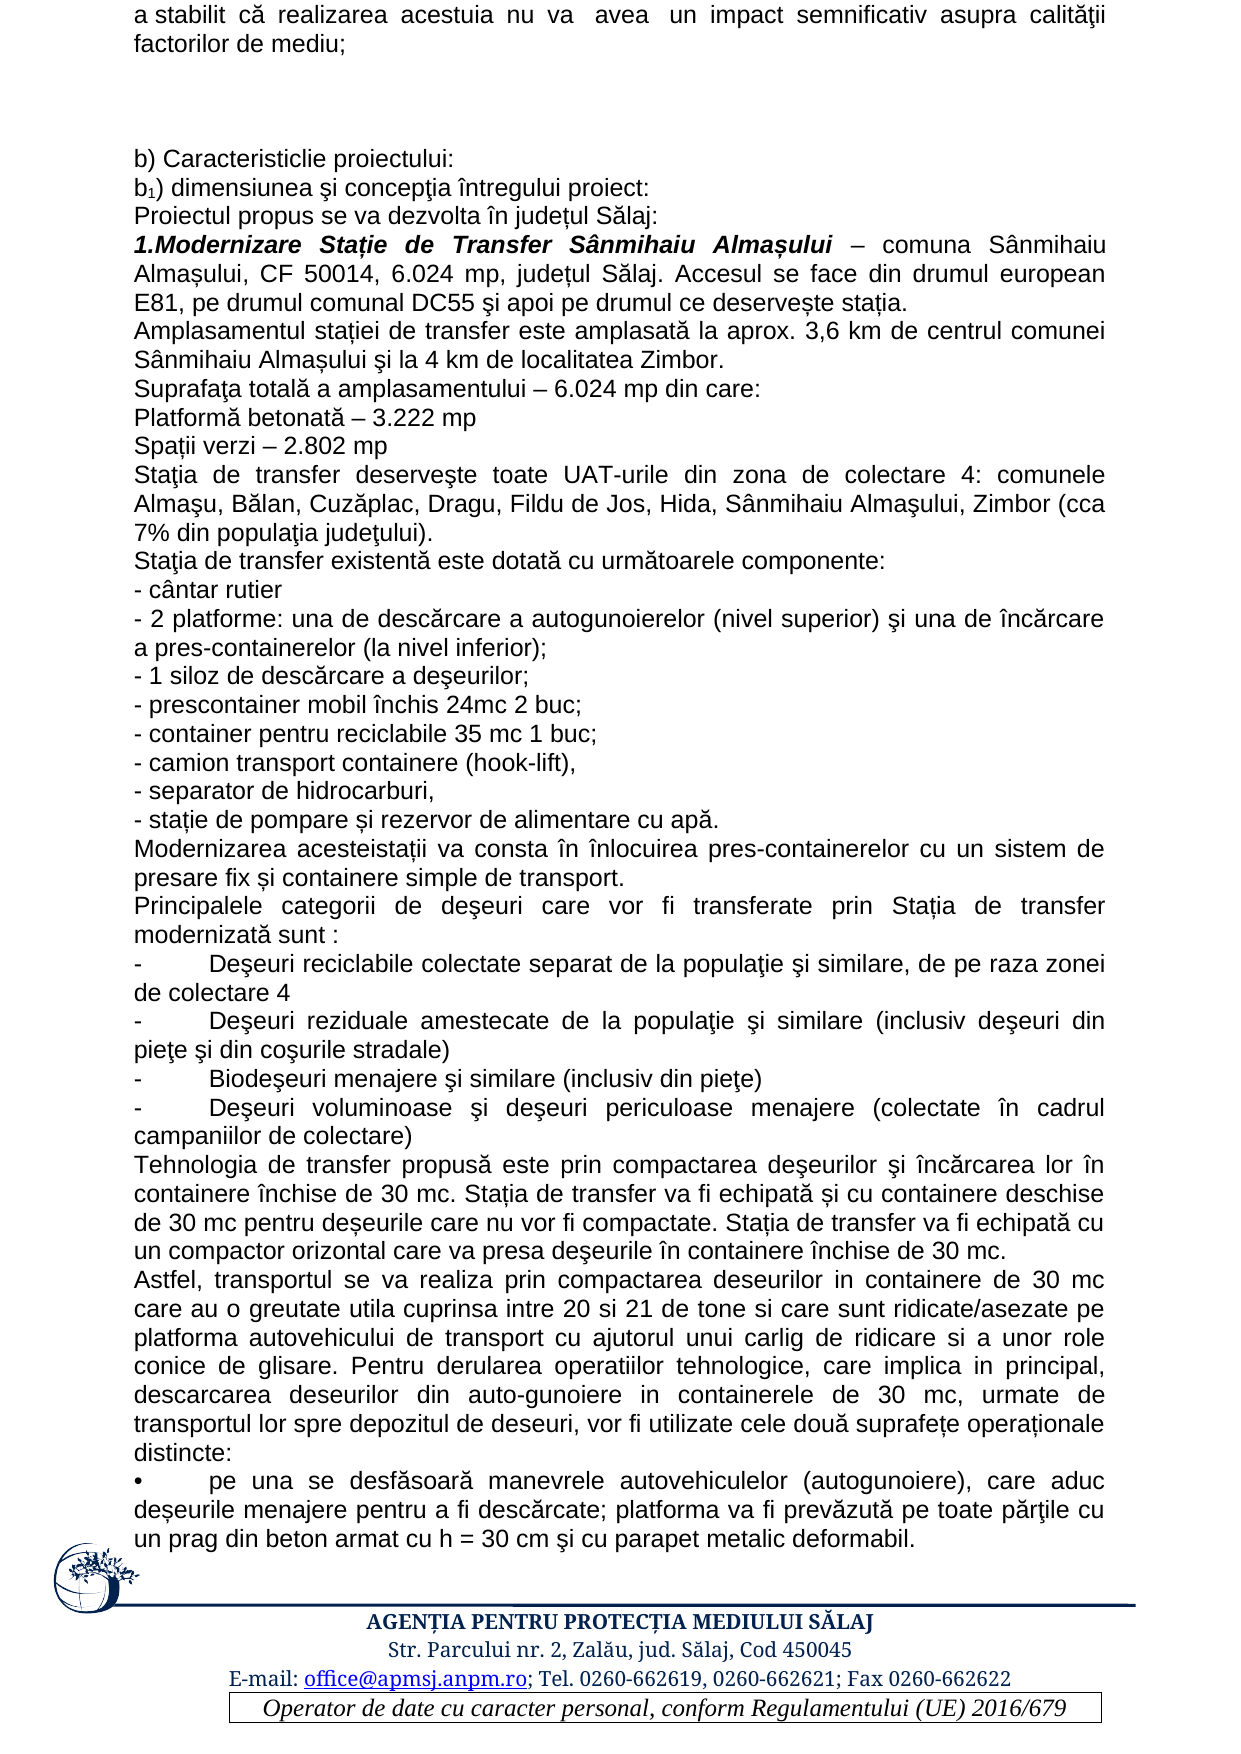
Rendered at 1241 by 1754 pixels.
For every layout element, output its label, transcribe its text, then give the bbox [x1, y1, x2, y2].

text - cântar rutier [133, 575, 1107, 604]
text - Deşeuri reziduale amestecate de la populaţie şi similare (inclusiv deşeuri din pieţe şi din coşurile stradale) [133, 1006, 1107, 1064]
text - separator de hidrocarburi, [133, 776, 1107, 805]
text - stație de pompare și rezervor de alimentare cu apă. [133, 805, 1107, 834]
text - 2 platforme: una de descărcare a autogunoierelor (nivel superior) şi una de încărcare a pres-containerelor (la nivel inferior); [133, 604, 1107, 661]
text 1.Modernizare Stație de Transfer Sânmihaiu Almașului – comuna Sânmihaiu Almașului, CF 50014, 6.024 mp, județul Sălaj. Accesul se face din drumul european E81, pe drumul comunal DC55 şi apoi pe drumul ce deservește stația. [133, 230, 1107, 316]
text Staţia de transfer deserveşte toate UAT-urile din zona de colectare 4: comunele Almaşu, Bălan, Cuzăplac, Dragu, Fildu de Jos, Hida, Sânmihaiu Almaşului, Zimbor (cca 7% din populaţia judeţului). [133, 460, 1107, 546]
text Proiectul propus se va dezvolta în județul Sălaj: [133, 201, 1107, 230]
text - Deşeuri voluminoase şi deşeuri periculoase menajere (colectate în cadrul campaniilor de colectare) [133, 1092, 1107, 1150]
text Suprafaţa totală a amplasamentului – 6.024 mp din care: [133, 374, 1107, 402]
text - prescontainer mobil închis 24mc 2 buc; [133, 690, 1107, 719]
text Principalele categorii de deşeuri care vor fi transferate prin Stația de transfer modernizată sunt : [133, 891, 1107, 949]
text Amplasamentul stației de transfer este amplasată la aprox. 3,6 km de centrul comunei Sânmihaiu Almașului şi la 4 km de localitatea Zimbor. [133, 316, 1107, 374]
text Platformă betonată – 3.222 mp [133, 402, 1107, 431]
text b1) dimensiunea şi concepţia întregului proiect: [133, 172, 1107, 201]
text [133, 0, 1107, 57]
text Spații verzi – 2.802 mp [133, 431, 1107, 460]
text - Deşeuri reciclabile colectate separat de la populaţie şi similare, de pe raza zonei de colectare 4 [133, 949, 1107, 1006]
text b) Caracteristiclie proiectului: [133, 144, 1107, 172]
text - camion transport containere (hook-lift), [133, 747, 1107, 776]
text Tehnologia de transfer propusă este prin compactarea deşeurilor şi încărcarea lor în containere închise de 30 mc. Stația de transfer va fi echipată și cu containere deschise de 30 mc pentru deșeurile care nu vor fi compactate. Stația de transfer va fi echipată cu un compactor orizontal care va presa deşeurile în containere închise de 30 mc. [133, 1150, 1107, 1265]
text - Biodeşeuri menajere şi similare (inclusiv din pieţe) [133, 1064, 1107, 1092]
text Astfel, transportul se va realiza prin compactarea deseurilor in containere de 30 mc care au o greutate utila cuprinsa intre 20 si 21 de tone si care sunt ridicate/asezate pe platforma autovehicului de transport cu ajutorul unui carlig de ridicare si a unor role conice de glisare. Pentru derularea operatiilor tehnologice, care implica in principal, descarcarea deseurilor din auto-gunoiere in containerele de 30 mc, urmate de transportul lor spre depozitul de deseuri, vor fi utilizate cele două suprafețe operaționale distincte: [133, 1265, 1107, 1466]
text Staţia de transfer existentă este dotată cu următoarele componente: [133, 546, 1107, 575]
text - 1 siloz de descărcare a deşeurilor; [133, 661, 1107, 690]
text • pe una se desfăsoară manevrele autovehiculelor (autogunoiere), care aduc deșeurile menajere pentru a fi descărcate; platforma va fi prevăzută pe toate părţile cu un prag din beton armat cu h = 30 cm şi cu parapet metalic deformabil. [133, 1466, 1107, 1552]
text Modernizarea acesteistații va consta în înlocuirea pres-containerelor cu un sistem de presare fix și containere simple de transport. [133, 834, 1107, 891]
text - container pentru reciclabile 35 mc 1 buc; [133, 719, 1107, 747]
